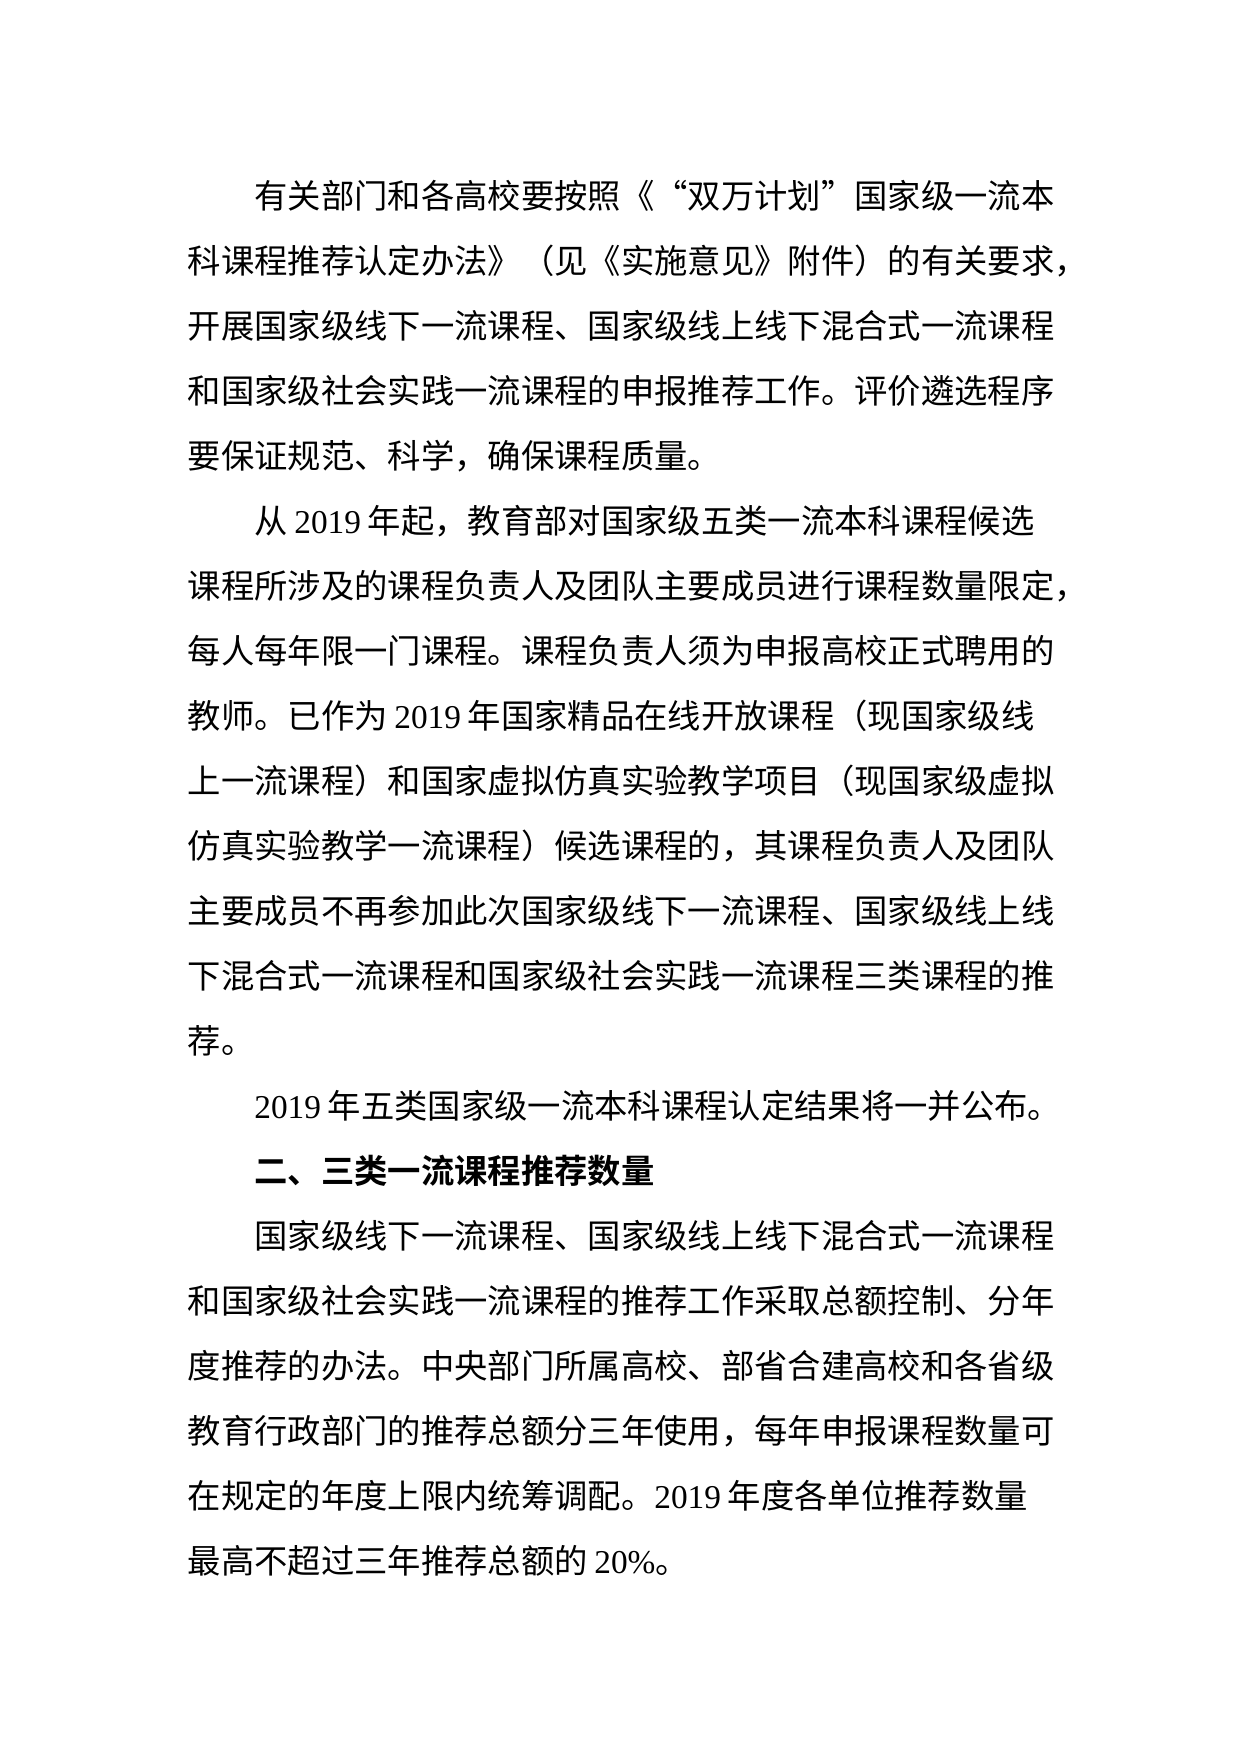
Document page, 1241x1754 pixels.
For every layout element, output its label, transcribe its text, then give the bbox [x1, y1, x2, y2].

text 2019年五类国家级一流本科课程认定结果将一并公布。 [187, 1072, 1059, 1137]
text 有关部门和各高校要按照《“双万计划”国家级一流本科课程推荐认定办法》（见《实施意见》附件）的有关要求，开展国家级线下一流课程、国家级线上线下混合式一流课程和国家级社会实践一流课程的申报推荐工作。评价遴选程序要保证规范、科学，确保课程质量。 [187, 162, 1059, 487]
text 从2019年起，教育部对国家级五类一流本科课程候选课程所涉及的课程负责人及团队主要成员进行课程数量限定，每人每年限一门课程。课程负责人须为申报高校正式聘用的教师。已作为2019年国家精品在线开放课程（现国家级线上一流课程）和国家虚拟仿真实验教学项目（现国家级虚拟仿真实验教学一流课程）候选课程的，其课程负责人及团队主要成员不再参加此次国家级线下一流课程、国家级线上线下混合式一流课程和国家级社会实践一流课程三类课程的推荐。 [187, 487, 1059, 1072]
text 二、三类一流课程推荐数量 [187, 1137, 1059, 1202]
text 国家级线下一流课程、国家级线上线下混合式一流课程和国家级社会实践一流课程的推荐工作采取总额控制、分年度推荐的办法。中央部门所属高校、部省合建高校和各省级教育行政部门的推荐总额分三年使用，每年申报课程数量可在规定的年度上限内统筹调配。2019年度各单位推荐数量最高不超过三年推荐总额的20%。 [187, 1202, 1059, 1592]
